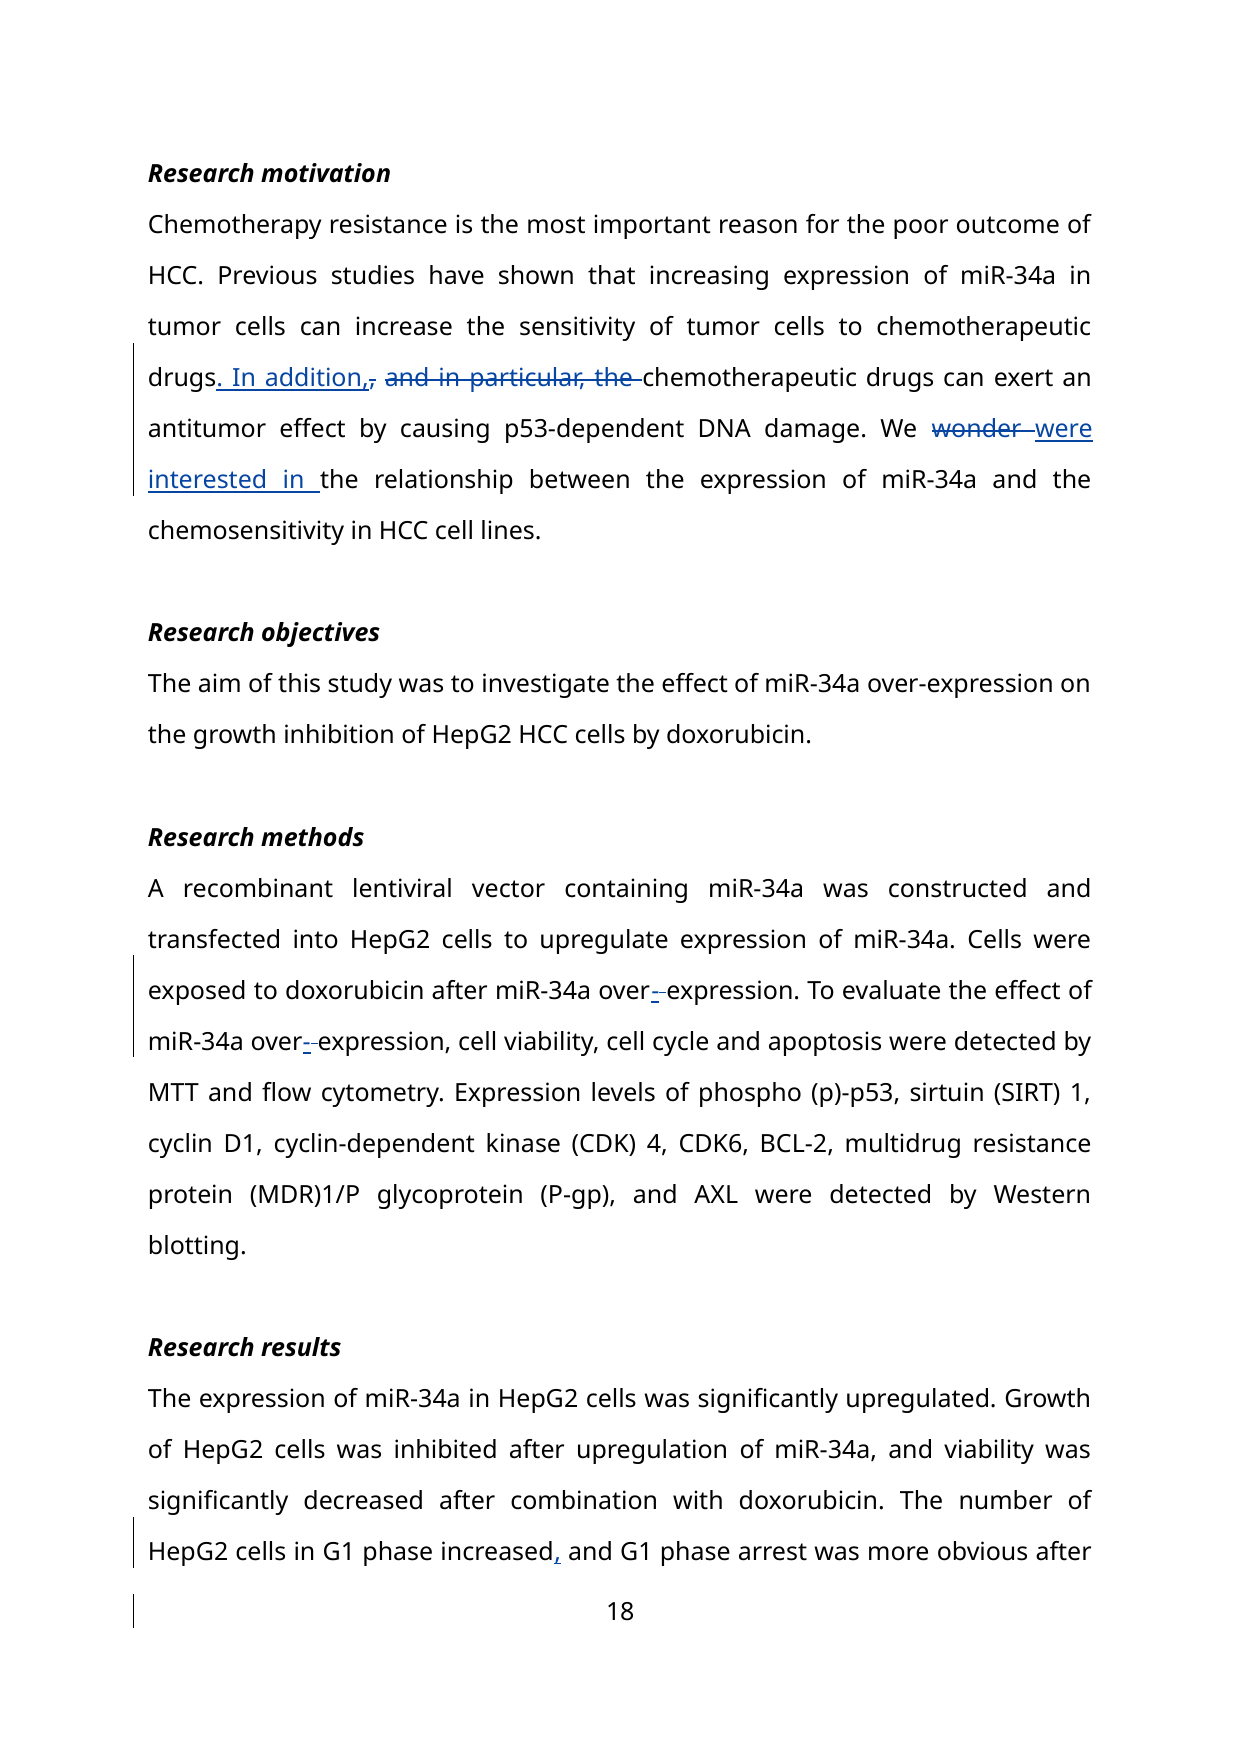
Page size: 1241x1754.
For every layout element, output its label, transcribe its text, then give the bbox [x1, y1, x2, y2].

text Chemotherapy resistance is the most important reason for the poor outcome of HCC. Previous studies have shown that increasing expression of miR-34a in tumor cells can increase the sensitivity of tumor cells to chemotherapeutic drugs chemotherapeutic drugs can exert an antitumor effect by causing p53-dependent DNA damage. We the relationship between the expression of miR-34a and the chemosensitivity in HCC cell lines. [148, 207, 1092, 547]
text Research methods [148, 819, 1092, 853]
text Research motivation [148, 156, 1092, 190]
text Research objectives [148, 615, 1092, 649]
text Research results [148, 1329, 1092, 1364]
text A recombinant lentiviral vector containing miR-34a was constructed and transfected into HepG2 cells to upregulate expression of miR-34a. Cells were exposed to doxorubicin after miR-34a overexpression. To evaluate the effect of miR-34a overexpression, cell viability, cell cycle and apoptosis were detected by MTT and flow cytometry. Expression levels of phospho (p)-p53, sirtuin (SIRT) 1, cyclin D1, cyclin-dependent kinase (CDK) 4, CDK6, BCL-2, multidrug resistance protein (MDR)1/P glycoprotein (P-gp), and AXL were detected by Western blotting. [148, 870, 1092, 1262]
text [148, 1381, 1092, 1568]
text The aim of this study was to investigate the effect of miR-34a over-expression on the growth inhibition of HepG2 HCC cells by doxorubicin. [148, 666, 1092, 751]
